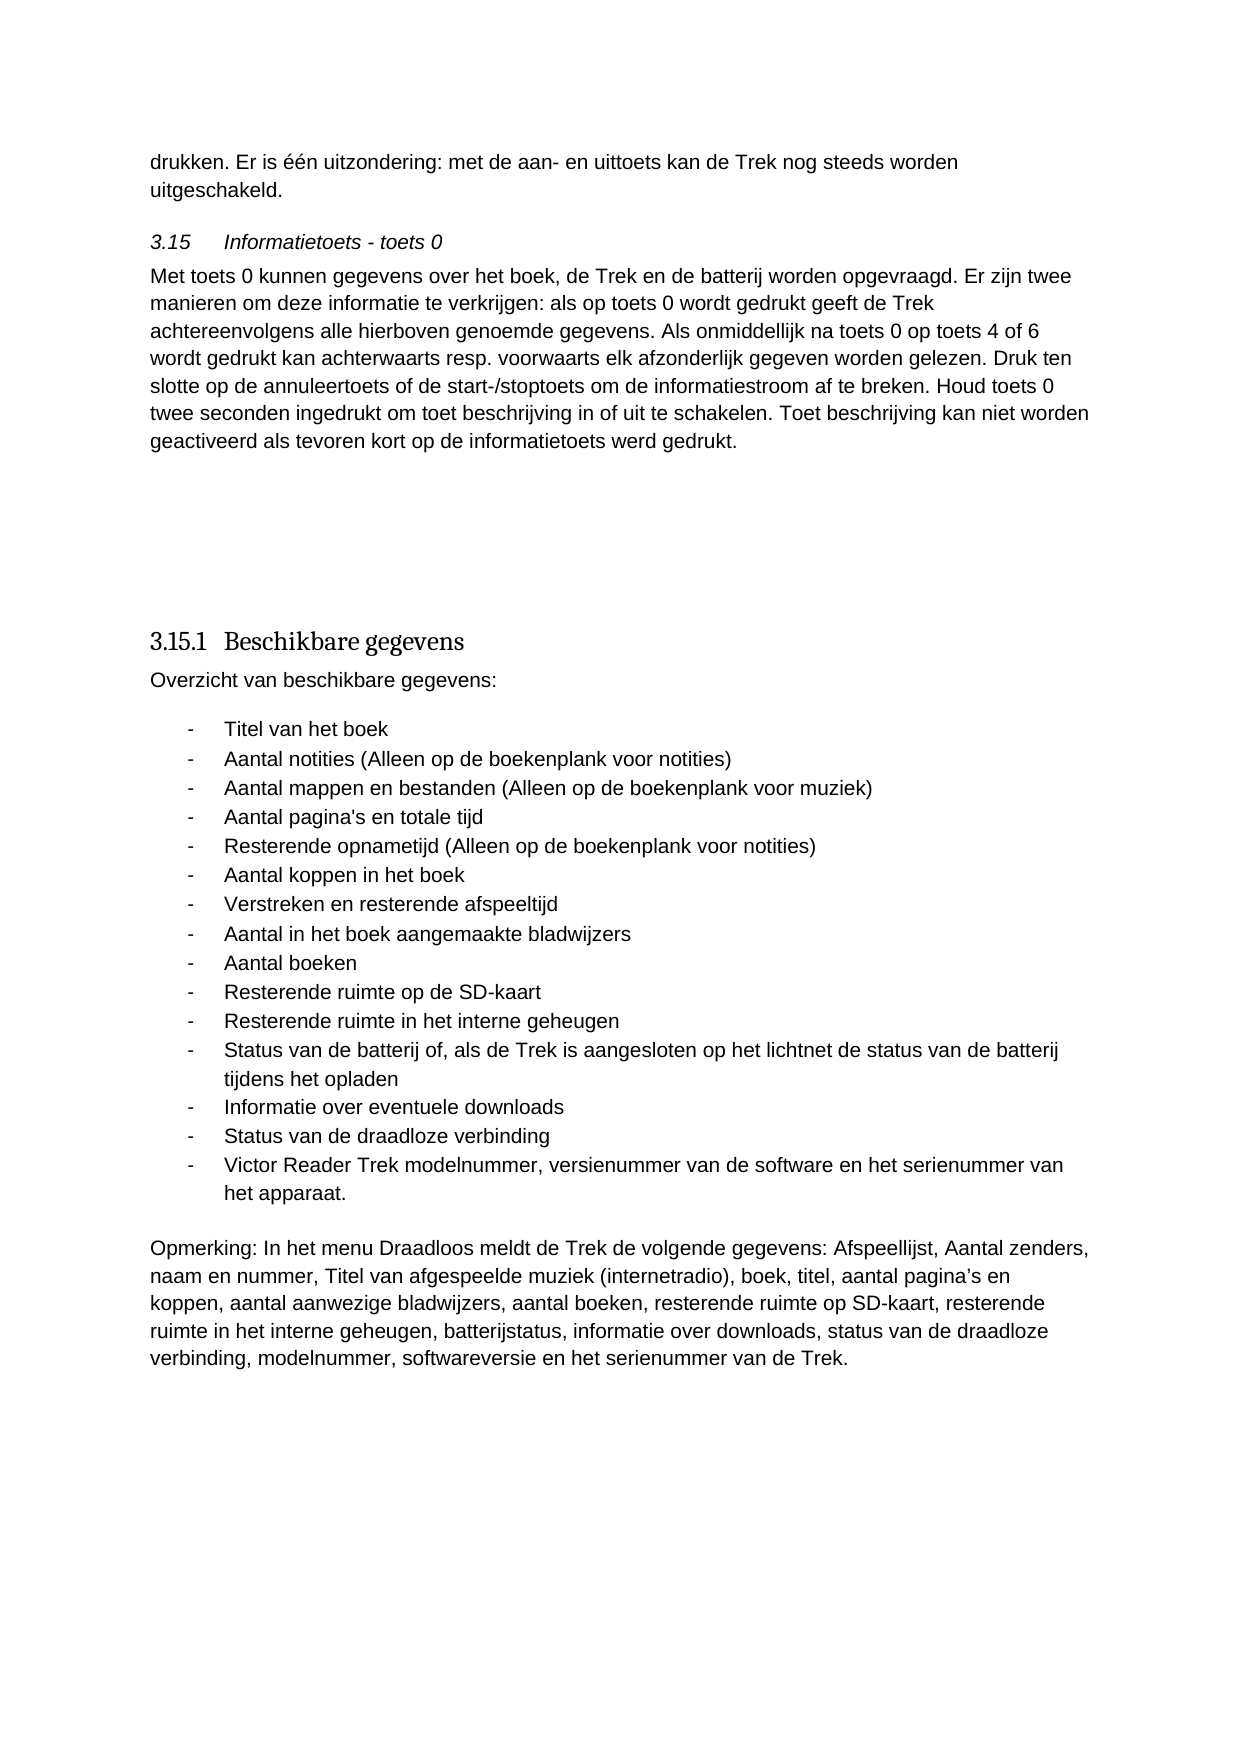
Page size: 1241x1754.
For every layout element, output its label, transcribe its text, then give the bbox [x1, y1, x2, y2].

list Titel van het boek [187, 717, 1090, 742]
list Aantal notities (Alleen op de boekenplank voor notities) [187, 746, 1090, 771]
list Status van de batterij of, als de Trek is aangesloten op het lichtnet de status van de batterij tijdens het opladen [187, 1037, 1090, 1090]
subtitle 3.15 Informatietoets - toets 0 [150, 230, 1090, 254]
text Overzicht van beschikbare gegevens: [150, 668, 1090, 692]
list Resterende opnametijd (Alleen op de boekenplank voor notities) [187, 833, 1090, 859]
list Aantal boeken [187, 950, 1090, 975]
text Met toets 0 kunnen gegevens over het boek, de Trek en de batterij worden opgevraagd. Er zijn twee manieren om deze informatie te verkrijgen: als op toets 0 wordt gedrukt geeft de Trek achtereenvolgens alle hierboven genoemde gegevens. Als onmiddellijk na toets 0 op toets 4 of 6 wordt gedrukt kan achterwaarts resp. voorwaarts elk afzonderlijk gegeven worden gelezen. Druk ten slotte op de annuleertoets of de start-/stoptoets om de informatiestroom af te breken. Houd toets 0 twee seconden ingedrukt om toet beschrijving in of uit te schakelen. Toet beschrijving kan niet worden geactiveerd als tevoren kort op de informatietoets werd gedrukt. [150, 264, 1090, 453]
list Verstreken en resterende afspeeltijd [187, 892, 1090, 917]
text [150, 150, 1090, 201]
list Aantal in het boek aangemaakte bladwijzers [187, 921, 1090, 946]
subtitle 3.15.1 Beschikbare gegevens [150, 626, 1090, 657]
list Aantal pagina's en totale tijd [187, 804, 1090, 829]
list Informatie over eventuele downloads [187, 1094, 1090, 1119]
list Resterende ruimte op de SD-kaart [187, 979, 1090, 1004]
list Status van de draadloze verbinding [187, 1123, 1090, 1148]
list Victor Reader Trek modelnummer, versienummer van de software en het serienummer van het apparaat. [187, 1152, 1090, 1205]
list Resterende ruimte in het interne geheugen [187, 1008, 1090, 1034]
list Aantal mappen en bestanden (Alleen op de boekenplank voor muziek) [187, 775, 1090, 800]
text Opmerking: In het menu Draadloos meldt de Trek de volgende gegevens: Afspeellijst, Aantal zenders, naam en nummer, Titel van afgespeelde muziek (internetradio), boek, titel, aantal pagina’s en koppen, aantal aanwezige bladwijzers, aantal boeken, resterende ruimte op SD-kaart, resterende ruimte in het interne geheugen, batterijstatus, informatie over downloads, status van de draadloze verbinding, modelnummer, softwareversie en het serienummer van de Trek. [150, 1236, 1090, 1370]
list Aantal koppen in het boek [187, 862, 1090, 888]
